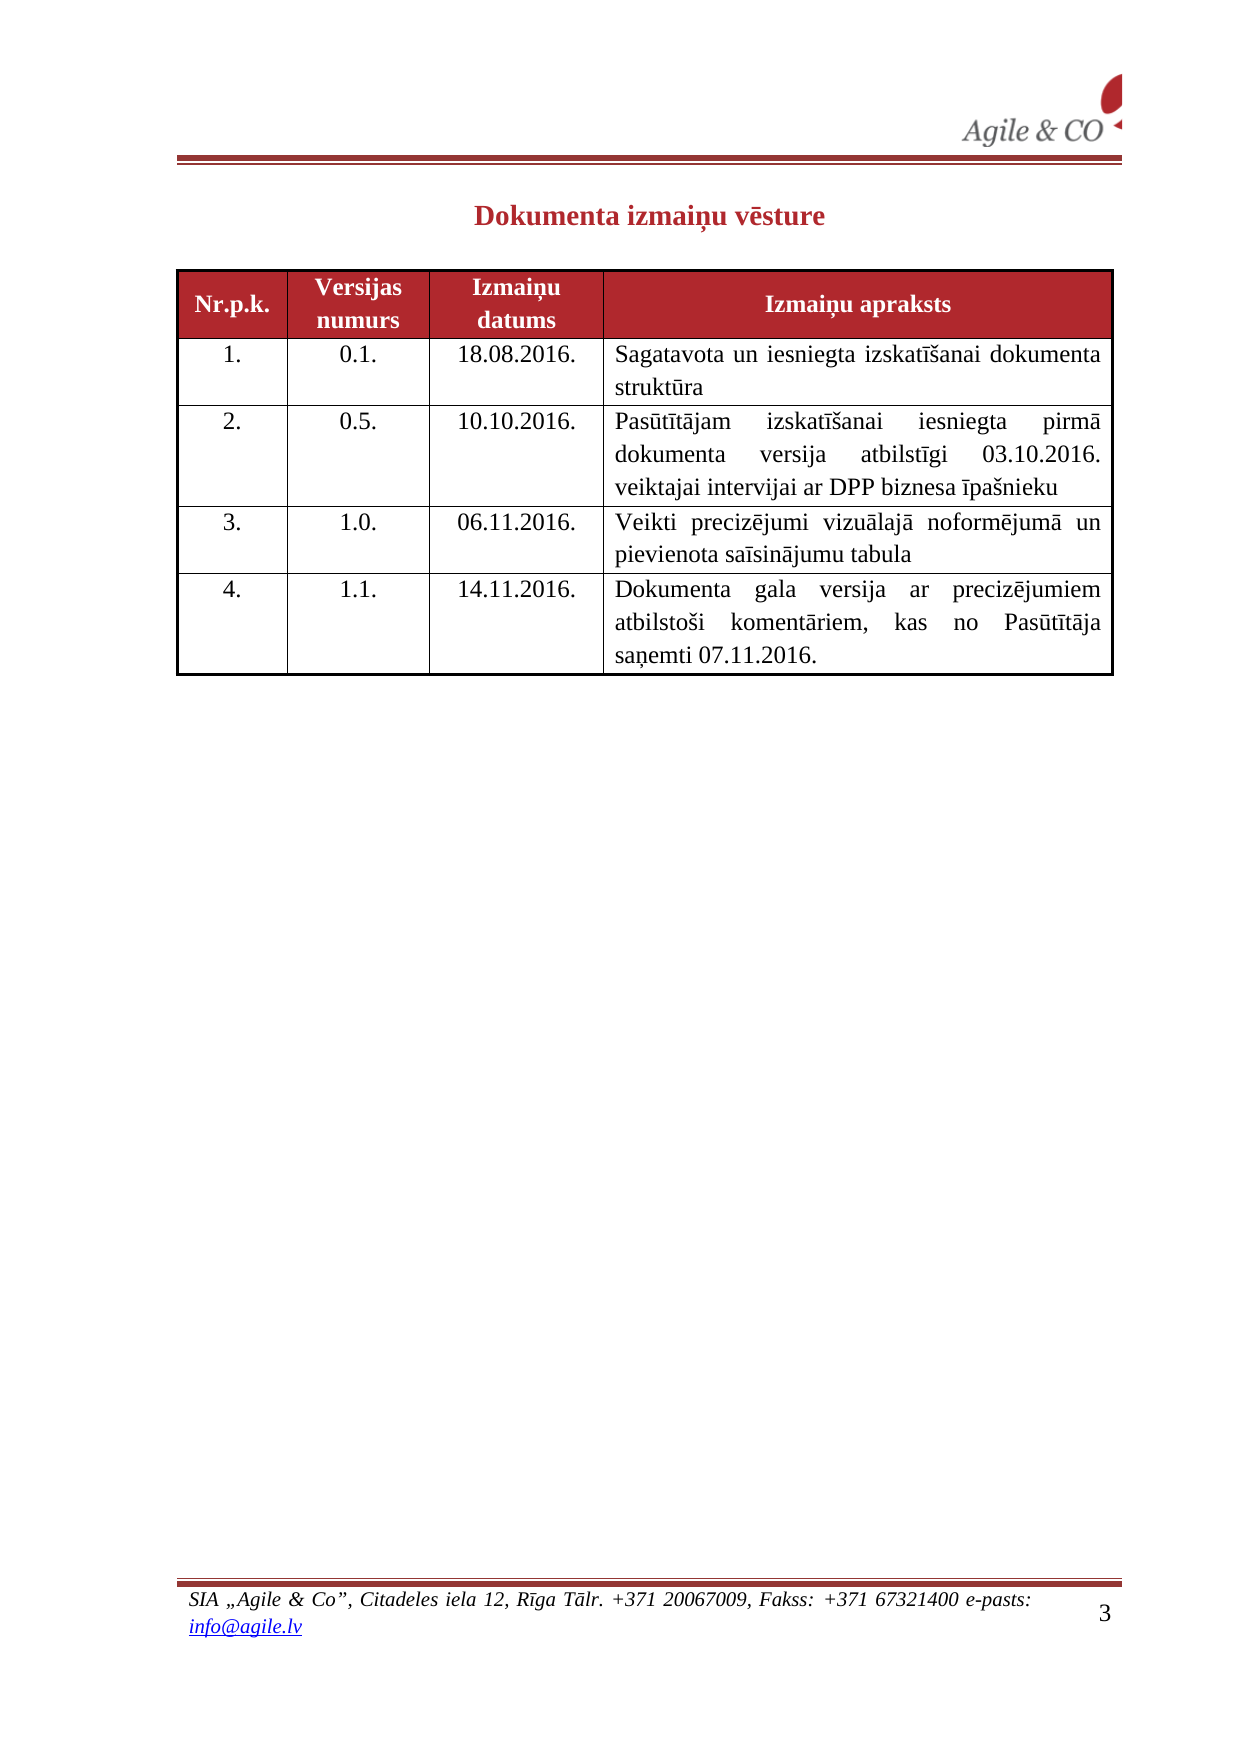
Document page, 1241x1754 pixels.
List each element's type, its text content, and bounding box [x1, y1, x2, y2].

table_cell 10.10.2016. [430, 406, 603, 506]
table_cell Pasūtītājam izskatīšanai iesniegta pirmā dokumenta versija atbilstīgi 03.10.2016. veiktajai intervijai ar DPP biznesa īpašnieku [604, 406, 1111, 506]
table_cell 0.5. [288, 406, 429, 506]
table_cell Dokumenta gala versija ar precizējumiem atbilstoši komentāriem, kas no Pasūtītāja saņemti 07.11.2016. [604, 574, 1111, 673]
table_cell 06.11.2016. [430, 507, 603, 573]
table_cell 0.1. [288, 339, 429, 405]
table_cell 1.0. [288, 507, 429, 573]
table_cell 18.08.2016. [430, 339, 603, 405]
table_cell 3. [179, 507, 287, 573]
table_header Nr.p.k. [179, 272, 287, 338]
table_header Izmaiņu datums [430, 272, 603, 338]
table_cell Veikti precizējumi vizuālajā noformējumā un pievienota saīsinājumu tabula [604, 507, 1111, 573]
table_cell 1.1. [288, 574, 429, 673]
table_header Versijas numurs [288, 272, 429, 338]
table_cell Sagatavota un iesniegta izskatīšanai dokumenta struktūra [604, 339, 1111, 405]
table_cell 14.11.2016. [430, 574, 603, 673]
picture [961, 73, 1123, 147]
table_header Izmaiņu apraksts [604, 272, 1111, 338]
text Dokumenta izmaiņu vēsture [177, 198, 1122, 231]
table_cell 1. [179, 339, 287, 405]
table_cell 2. [179, 406, 287, 506]
table_cell 4. [179, 574, 287, 673]
